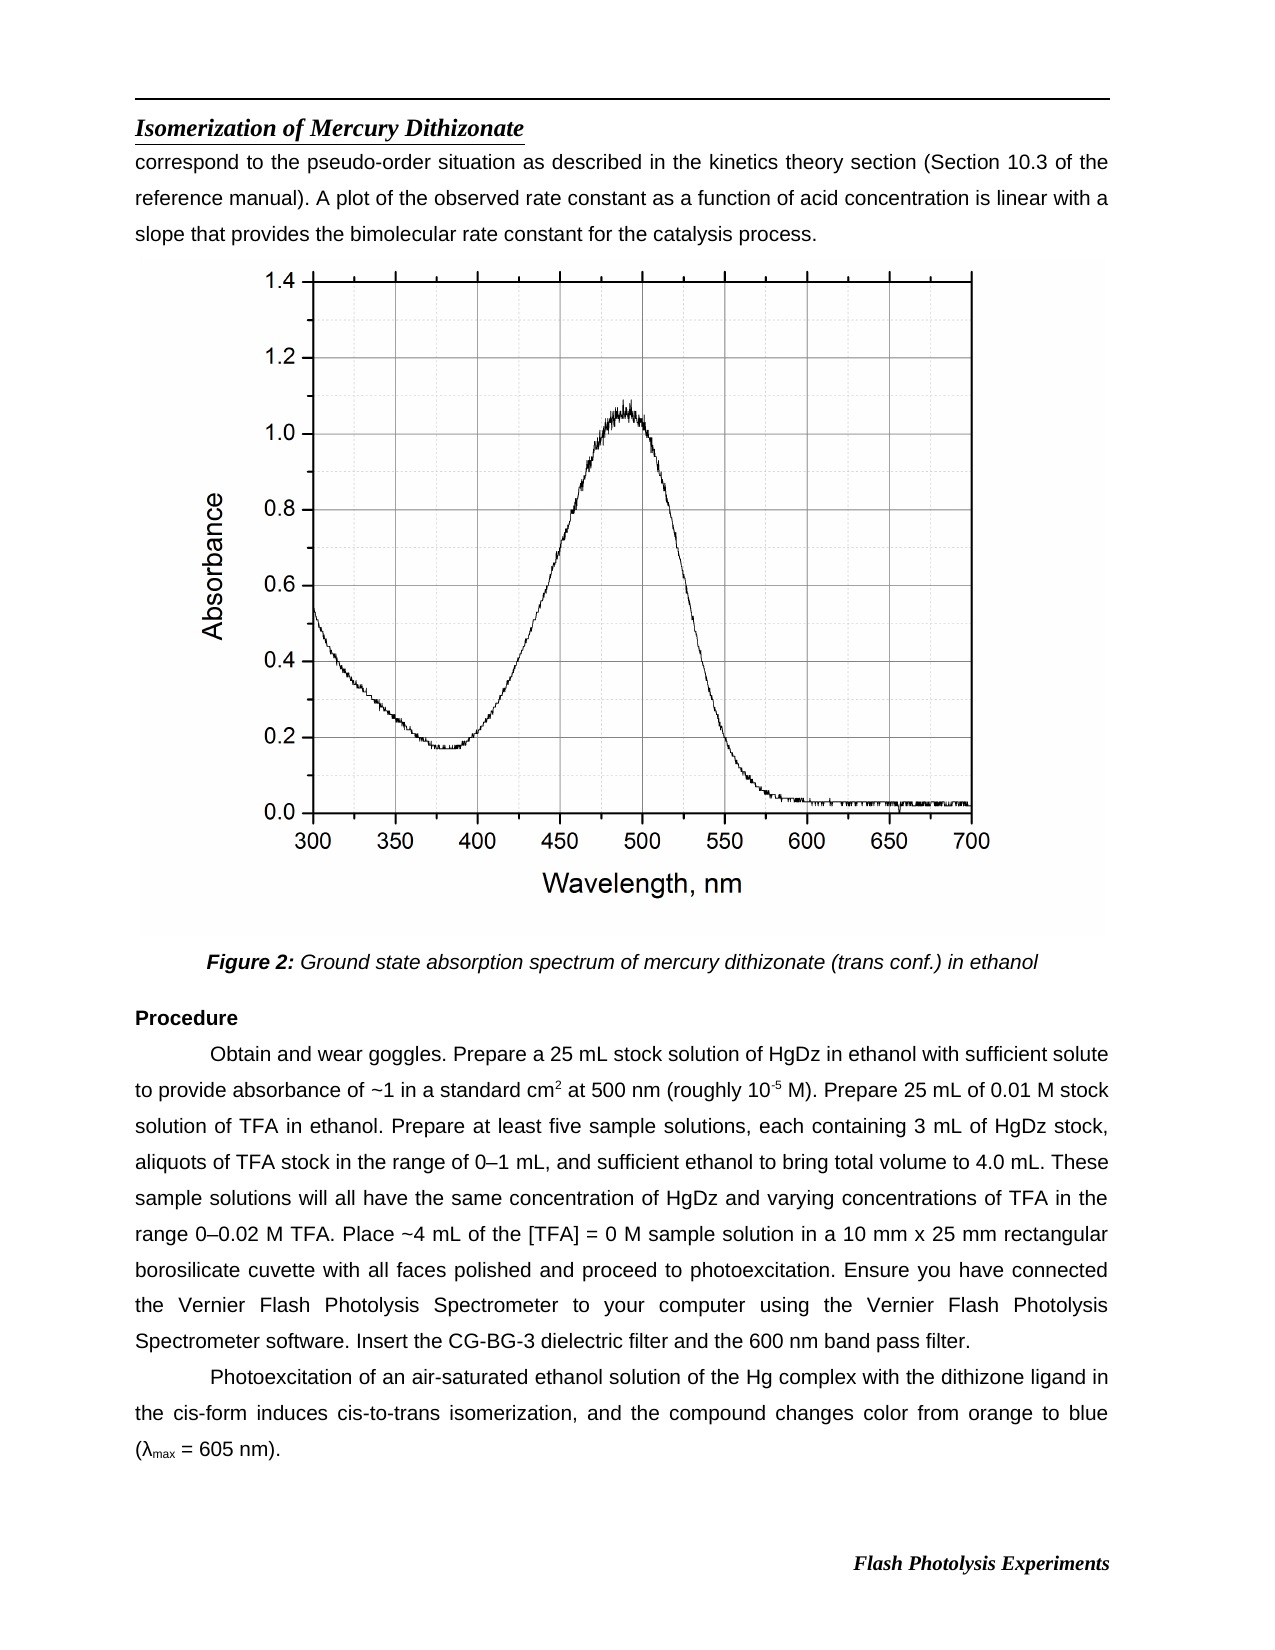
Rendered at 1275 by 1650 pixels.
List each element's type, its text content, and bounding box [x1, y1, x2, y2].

text Obtain and wear goggles. Prepare a 25 mL stock solution of HgDz in ethanol with sufficient solute to provide absorbance of ~1 in a standard cm2 at 500 nm (roughly 10-5 M). Prepare 25 mL of 0.01 M stock solution of TFA in ethanol. Prepare at least five sample solutions, each containing 3 mL of HgDz stock, aliquots of TFA stock in the range of 0–1 mL, and sufficient ethanol to bring total volume to 4.0 mL. These sample solutions will all have the same concentration of HgDz and varying concentrations of TFA in the range 0–0.02 M TFA. Place ~4 mL of the [TFA] = 0 M sample solution in a 10 mm x 25 mm rectangular borosilicate cuvette with all faces polished and proceed to photoexcitation. Ensure you have connected the Vernier Flash Photolysis Spectrometer to your computer using the Vernier Flash Photolysis Spectrometer software. Insert the CG-BG-3 dielectric filter and the 600 nm band pass filter. [135, 1042, 1110, 1353]
subtitle Procedure [135, 1008, 1110, 1029]
text Photoexcitation of an air-saturated ethanol solution of the Hg complex with the dithizone ligand in the cis-form induces cis-to-trans isomerization, and the compound changes color from orange to blue (λmax = 605 nm). [135, 1365, 1110, 1461]
text Figure 2: Ground state absorption spectrum of mercury dithizonate (trans conf.) in ethanol [135, 949, 1110, 973]
picture [140, 257, 1105, 936]
